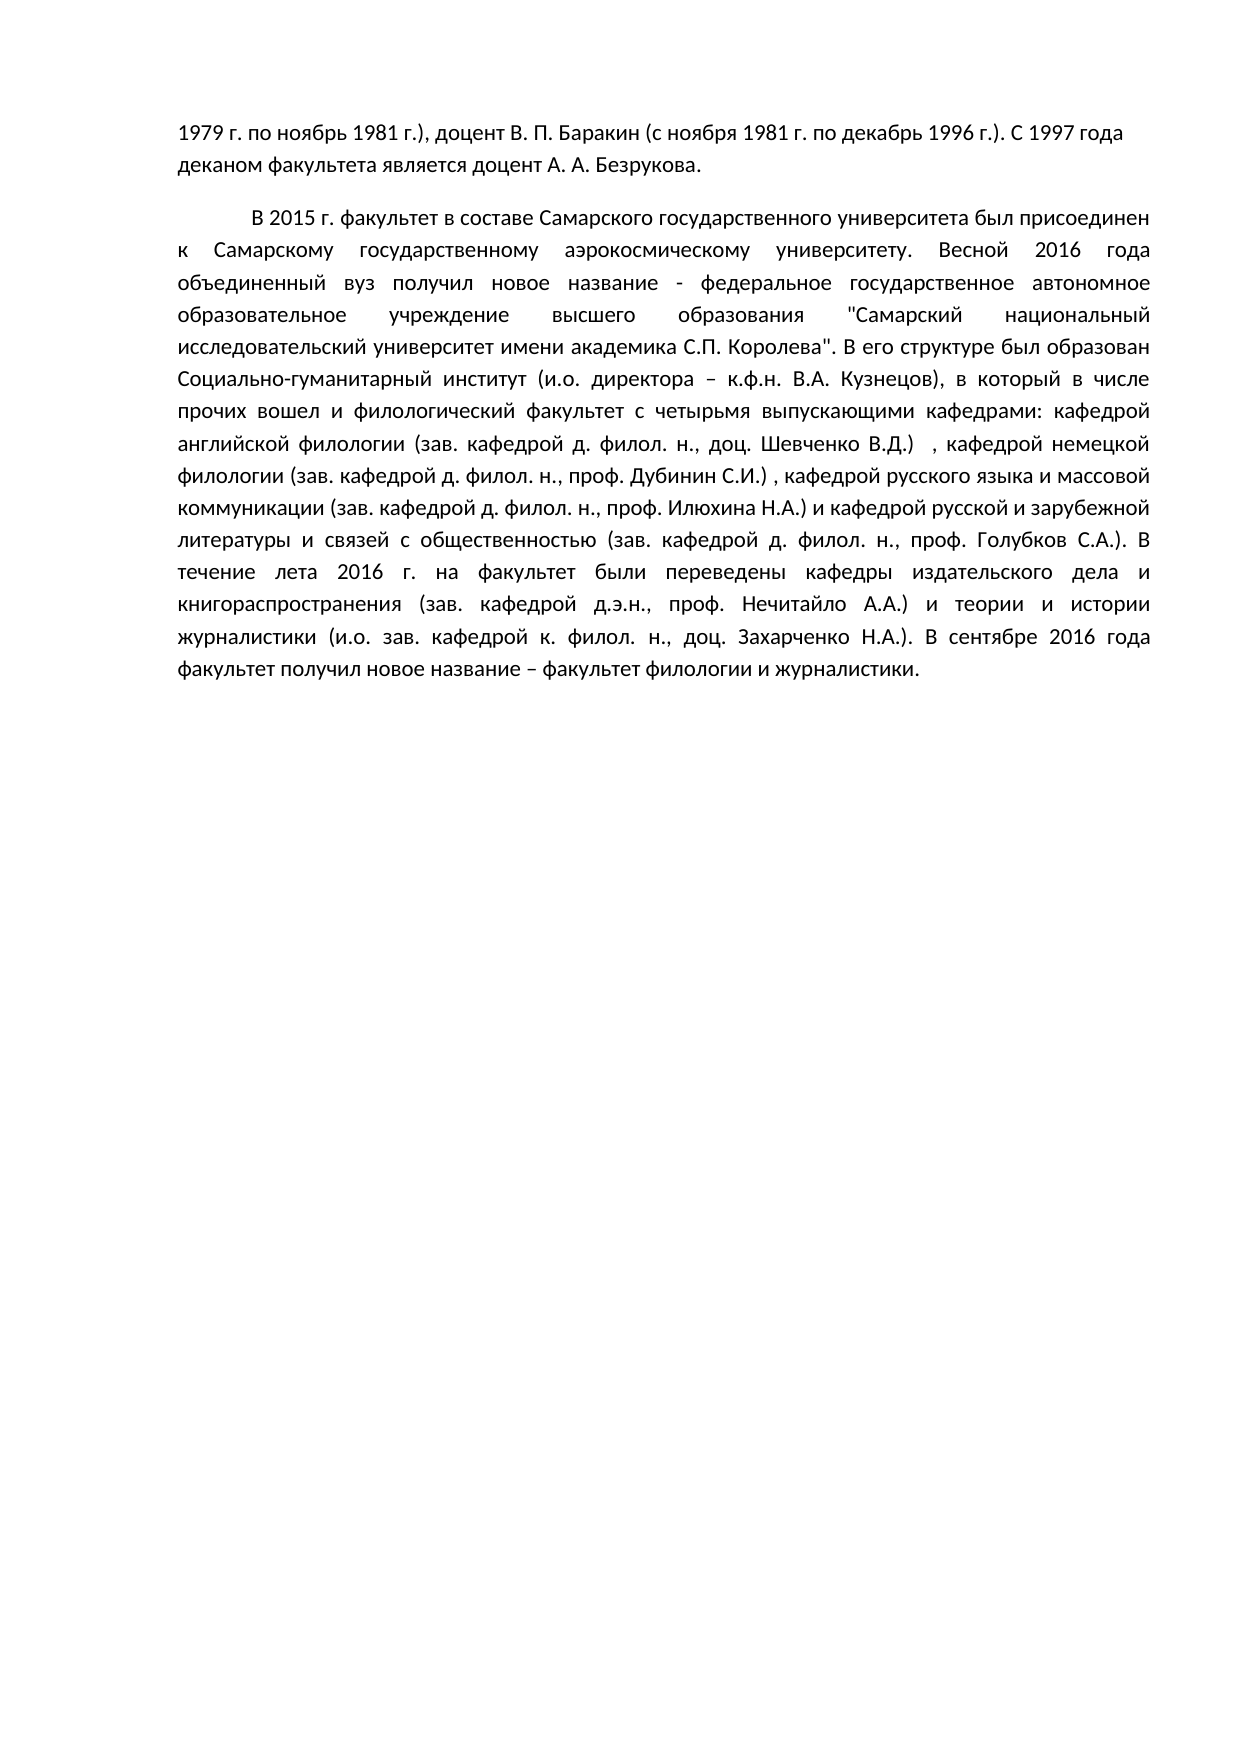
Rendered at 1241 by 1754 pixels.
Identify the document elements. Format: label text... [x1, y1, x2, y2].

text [177, 118, 1152, 178]
text В 2015 г. факультет в составе Самарского государственного университета был присоединен к Самарскому государственному аэрокосмическому университету. Весной 2016 года объединенный вуз получил новое название - федеральное государственное автономное образовательное учреждение высшего образования "Самарский национальный исследовательский университет имени академика С.П. Королева". В его структуре был образован Социально-гуманитарный институт (и.о. директора – к.ф.н. В.А. Кузнецов), в который в числе прочих вошел и филологический факультет с четырьмя выпускающими кафедрами: кафедрой английской филологии (зав. кафедрой д. филол. н., доц. Шевченко В.Д.) , кафедрой немецкой филологии (зав. кафедрой д. филол. н., проф. Дубинин С.И.) , кафедрой русского языка и массовой коммуникации (зав. кафедрой д. филол. н., проф. Илюхина Н.А.) и кафедрой русской и зарубежной литературы и связей с общественностью (зав. кафедрой д. филол. н., проф. Голубков С.А.). В течение лета 2016 г. на факультет были переведены кафедры издательского дела и книгораспространения (зав. кафедрой д.э.н., проф. Нечитайло А.А.) и теории и истории журналистики (и.о. зав. кафедрой к. филол. н., доц. Захарченко Н.А.). В сентябре 2016 года факультет получил новое название – факультет филологии и журналистики. [177, 203, 1152, 682]
